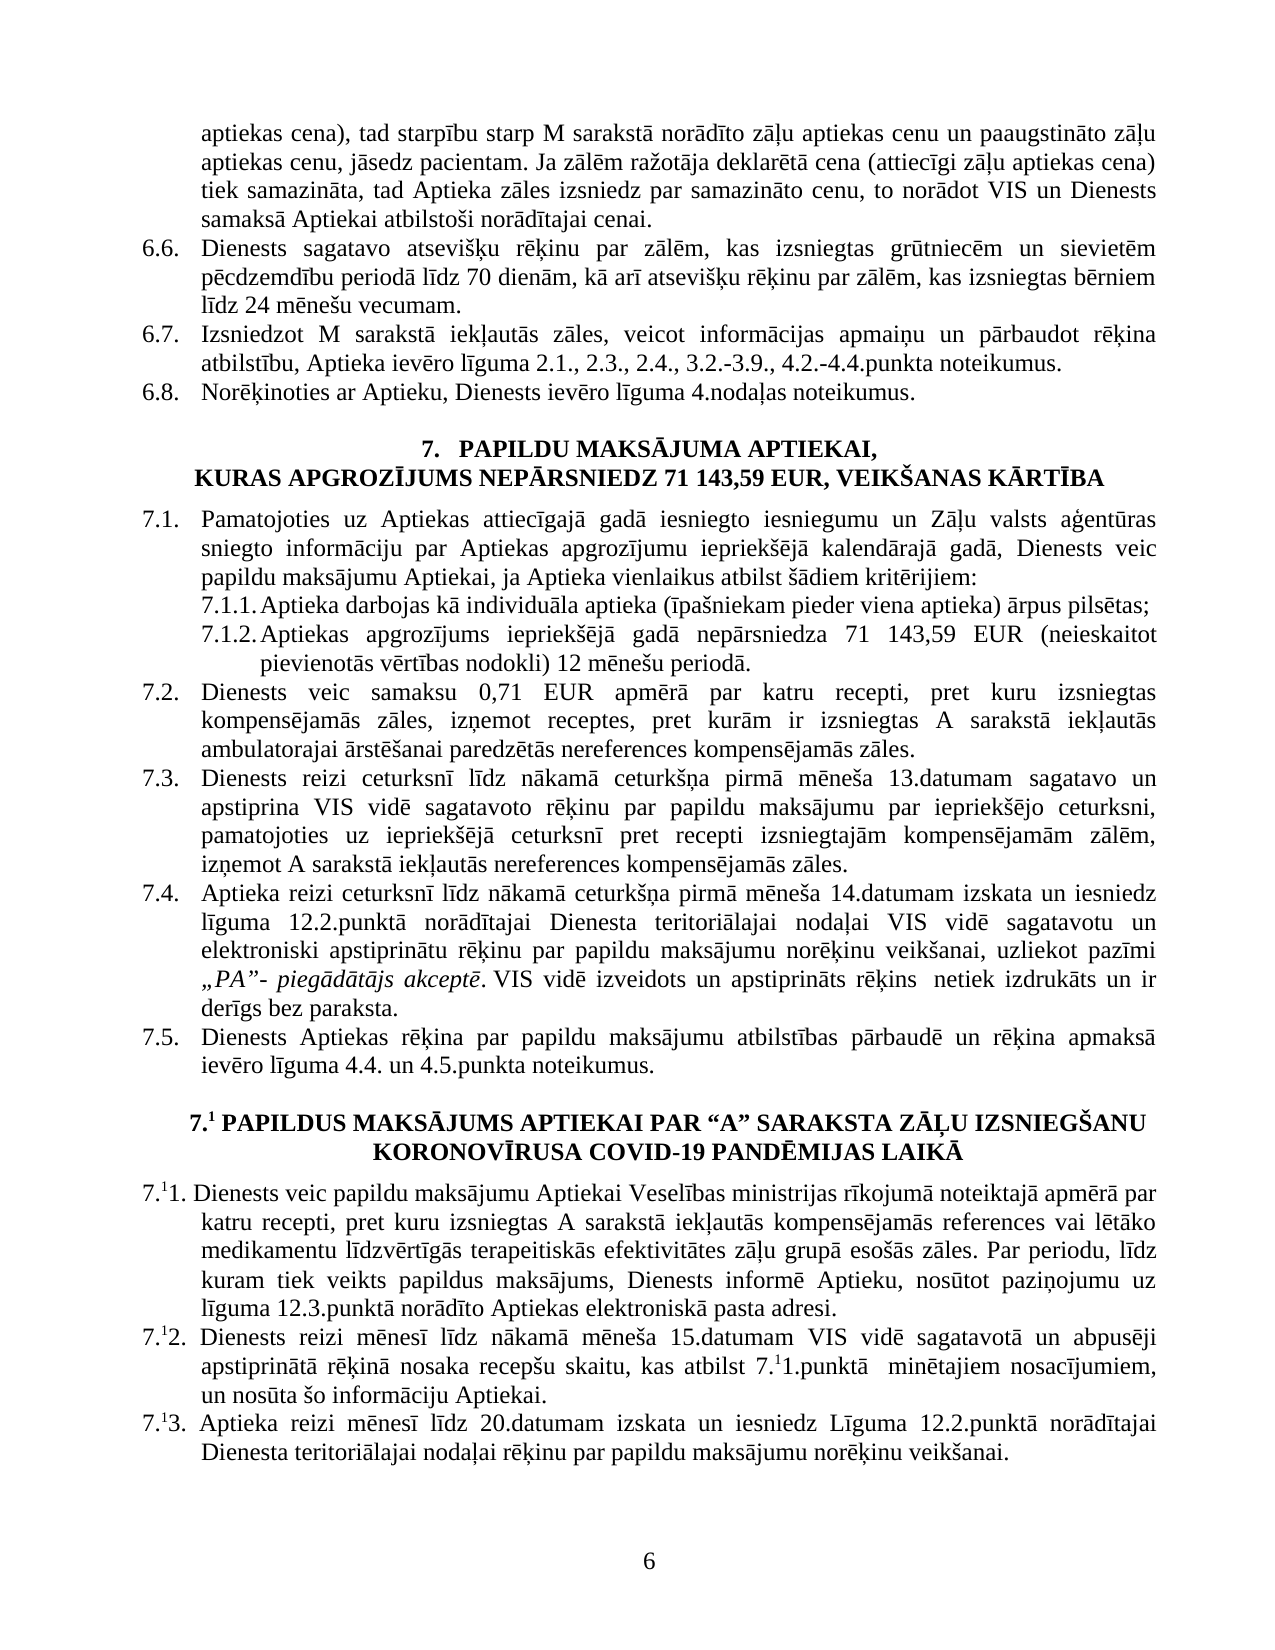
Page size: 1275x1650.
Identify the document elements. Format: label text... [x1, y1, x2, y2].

list Dienests reizi ceturksnī līdz nākamā ceturkšņa pirmā mēneša 13.datumam sagatavo un apstiprina VIS vidē sagatavoto rēķinu par papildu maksājumu par iepriekšējo ceturksni, pamatojoties uz iepriekšējā ceturksnī pret recepti izsniegtajām kompensējamām zālēm, izņemot A sarakstā iekļautās nereferences kompensējamās zāles. [142, 763, 1157, 878]
list Pamatojoties uz Aptiekas attiecīgajā gadā iesniegto iesniegumu un Zāļu valsts aģentūras sniegto informāciju par Aptiekas apgrozījumu iepriekšējā kalendārajā gadā, Dienests veic papildu maksājumu Aptiekai, ja Aptieka vienlaikus atbilst šādiem kritērijiem: [142, 504, 1157, 591]
list Aptieka reizi ceturksnī līdz nākamā ceturkšņa pirmā mēneša 14.datumam izskata un iesniedz līguma 12.2.punktā norādītajai Dienesta teritoriālajai nodaļai VIS vidē sagatavotu un elektroniski apstiprinātu rēķinu par papildu maksājumu norēķinu veikšanai, uzliekot pazīmi „PA”- piegādātājs akceptē. VIS vidē izveidots un apstiprināts rēķins netiek izdrukāts un ir derīgs bez paraksta. [142, 878, 1157, 1022]
list Izsniedzot M sarakstā iekļautās zāles, veicot informācijas apmaiņu un pārbaudot rēķina atbilstību, Aptieka ievēro līguma 2.1., 2.3., 2.4., 3.2.-3.9., 4.2.-4.4.punkta noteikumus. [142, 319, 1157, 377]
text 7.12. Dienests reizi mēnesī līdz nākamā mēneša 15.datumam VIS vidē sagatavotā un abpusēji apstiprinātā rēķinā nosaka recepšu skaitu, kas atbilst 7.11.punktā minētajiem nosacījumiem, un nosūta šo informāciju Aptiekai. [142, 1322, 1157, 1408]
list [142, 118, 1157, 233]
list Dienests sagatavo atsevišķu rēķinu par zālēm, kas izsniegtas grūtniecēm un sievietēm pēcdzemdību periodā līdz 70 dienām, kā arī atsevišķu rēķinu par zālēm, kas izsniegtas bērniem līdz 24 mēnešu vecumam. [142, 233, 1157, 319]
list 7.1 PAPILDUS MAKSĀJUMS APTIEKAI PAR “A” SARAKSTA ZĀĻU IZSNIEGŠANU KORONOVĪRUSA COVID-19 PANDĒMIJAS LAIKĀ [179, 1108, 1157, 1166]
list PAPILDU MAKSĀJUMA APTIEKAI, [142, 434, 1157, 463]
list Dienests Aptiekas rēķina par papildu maksājumu atbilstības pārbaudē un rēķina apmaksā ievēro līguma 4.4. un 4.5.punkta noteikumus. [142, 1022, 1157, 1079]
list Dienests veic samaksu 0,71 EUR apmērā par katru recepti, pret kuru izsniegtas kompensējamās zāles, izņemot receptes, pret kurām ir izsniegtas A sarakstā iekļautās ambulatorajai ārstēšanai paredzētās nereferences kompensējamās zāles. [142, 677, 1157, 763]
list Norēķinoties ar Aptieku, Dienests ievēro līguma 4.nodaļas noteikumus. [142, 377, 1157, 406]
list Aptiekas apgrozījums iepriekšējā gadā nepārsniedza 71 143,59 EUR (neieskaitot pievienotās vērtības nodokli) 12 mēnešu periodā. [201, 619, 1157, 677]
text 7.13. Aptieka reizi mēnesī līdz 20.datumam izskata un iesniedz Līguma 12.2.punktā norādītajai Dienesta teritoriālajai nodaļai rēķinu par papildu maksājumu norēķinu veikšanai. [142, 1408, 1157, 1466]
text KURAS APGROZĪJUMS NEPĀRSNIEDZ 71 143,59 EUR, VEIKŠANAS KĀRTĪBA [142, 463, 1157, 492]
text 7.11. Dienests veic papildu maksājumu Aptiekai Veselības ministrijas rīkojumā noteiktajā apmērā par katru recepti, pret kuru izsniegtas A sarakstā iekļautās kompensējamās references vai lētāko medikamentu līdzvērtīgās terapeitiskās efektivitātes zāļu grupā esošās zāles. Par periodu, līdz kuram tiek veikts papildus maksājums, Dienests informē Aptieku, nosūtot paziņojumu uz līguma 12.3.punktā norādīto Aptiekas elektroniskā pasta adresi. [142, 1178, 1157, 1322]
list Aptieka darbojas kā individuāla aptieka (īpašniekam pieder viena aptieka) ārpus pilsētas; [201, 591, 1157, 619]
